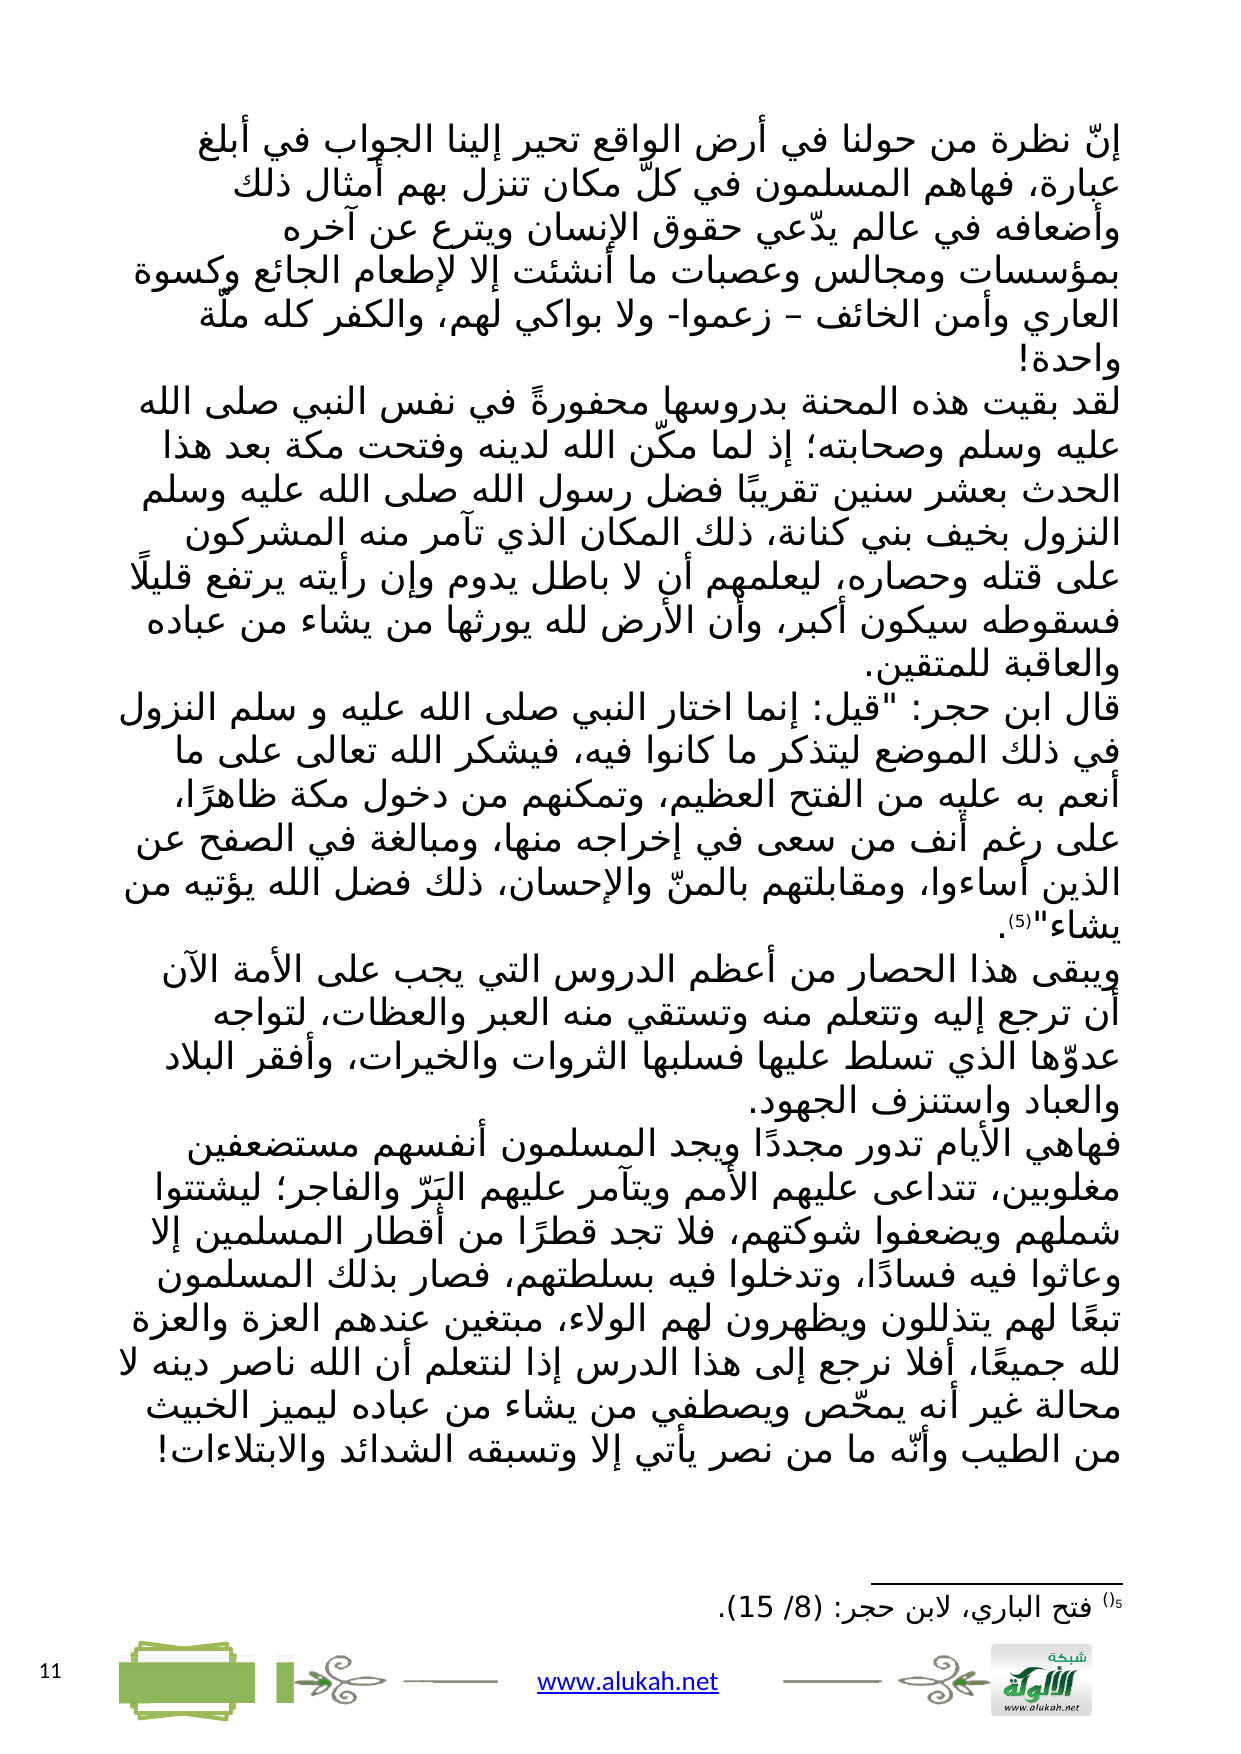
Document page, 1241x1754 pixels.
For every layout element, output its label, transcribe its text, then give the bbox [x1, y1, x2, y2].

picture [117, 1641, 1093, 1723]
text لقد بقيت هذه المحنة بدروسها محفورةً في نفس النبي صلى الله عليه وسلم وصحابته؛ إذ لما مكّن الله لدينه وفتحت مكة بعد هذا الحدث بعشر سنين تقريبًا فضل رسول الله صلى الله عليه وسلم النزول بخيف بني كنانة، ذلك المكان الذي تآمر منه المشركون على قتله وحصاره، ليعلمهم أن لا باطل يدوم وإن رأيته يرتفع قليلًا فسقوطه سيكون أكبر، وأن الأرض لله يورثها من يشاء من عباده والعاقبة للمتقين. [118, 380, 1122, 686]
text إنّ نظرة من حولنا في أرض الواقع تحير إلينا الجواب في أبلغ عبارة، فهاهم المسلمون في كلّ مكان تنزل بهم أمثال ذلك وأضعافه في عالم يدّعي حقوق الإنسان ويترع عن آخره بمؤسسات ومجالس وعصبات ما أنشئت إلا لإطعام الجائع وكسوة العاري وأمن الخائف – زعموا- ولا بواكي لهم، والكفر كله ملّة واحدة! [118, 118, 1122, 380]
text ويبقى هذا الحصار من أعظم الدروس التي يجب على الأمة الآن أن ترجع إليه وتتعلم منه وتستقي منه العبر والعظات، لتواجه عدوّها الذي تسلط عليها فسلبها الثروات والخيرات، وأفقر البلاد والعباد واستنزف الجهود. [118, 947, 1122, 1122]
text قال ابن حجر: "قيل: إنما اختار النبي صلى الله عليه و سلم النزول في ذلك الموضع ليتذكر ما كانوا فيه، فيشكر الله تعالى على ما أنعم به عليه من الفتح العظيم، وتمكنهم من دخول مكة ظاهرًا، على رغم أنف من سعى في إخراجه منها، ومبالغة في الصفح عن الذين أساءوا، ومقابلتهم بالمنّ والإحسان، ذلك فضل الله يؤتيه من يشاء"(). [118, 686, 1122, 947]
text فهاهي الأيام تدور مجددًا ويجد المسلمون أنفسهم مستضعفين مغلوبين، تتداعى عليهم الأمم ويتآمر عليهم البَرّ والفاجر؛ ليشتتوا شملهم ويضعفوا شوكتهم، فلا تجد قطرًا من أقطار المسلمين إلا وعاثوا فيه فسادًا، وتدخلوا فيه بسلطتهم، فصار بذلك المسلمون تبعًا لهم يتذللون ويظهرون لهم الولاء، مبتغين عندهم العزة والعزة لله جميعًا، أفلا نرجع إلى هذا الدرس إذا لنتعلم أن الله ناصر دينه لا محالة غير أنه يمحّص ويصطفي من يشاء من عباده ليميز الخبيث من الطيب وأنّه ما من نصر يأتي إلا وتسبقه الشدائد والابتلاءات! [118, 1122, 1122, 1471]
